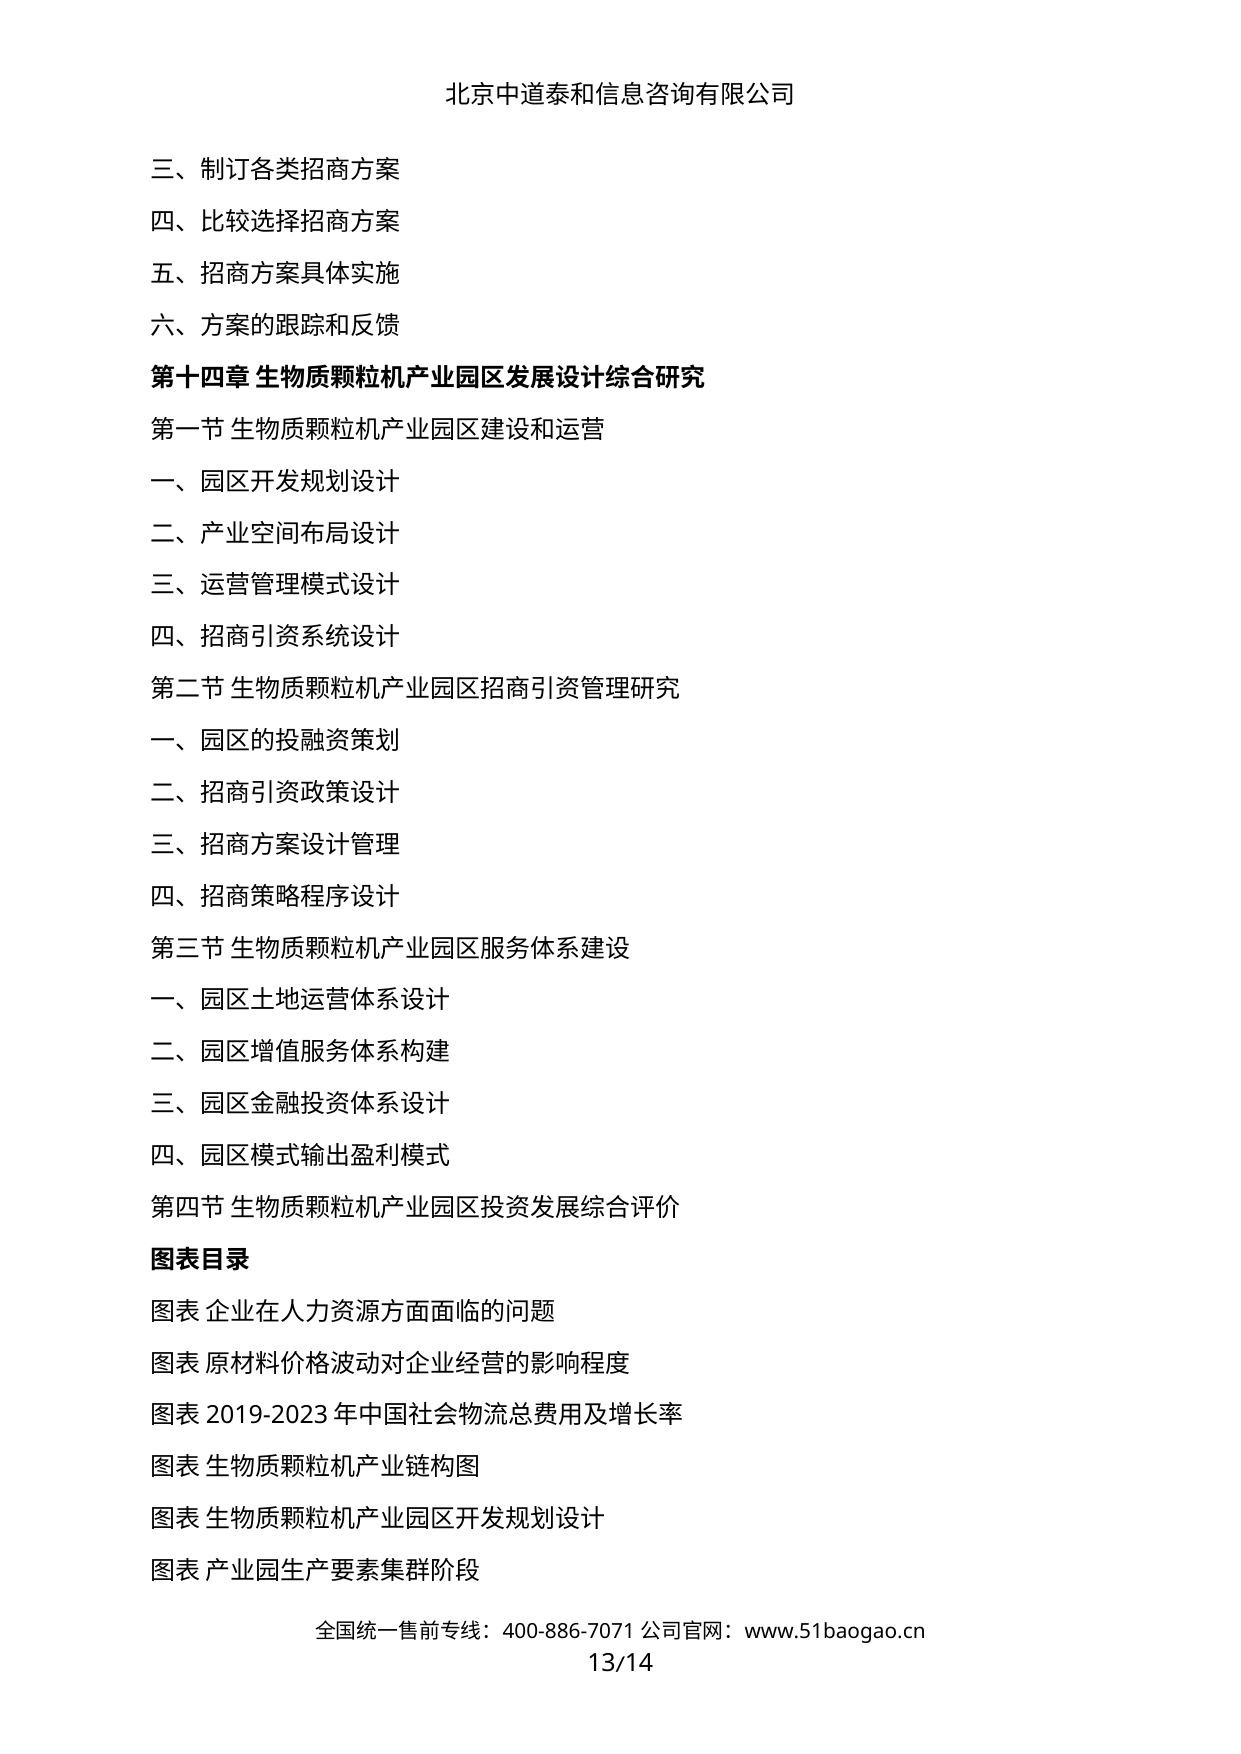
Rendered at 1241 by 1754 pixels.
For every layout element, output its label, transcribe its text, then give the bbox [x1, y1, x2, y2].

text 第三节 生物质颗粒机产业园区服务体系建设 [150, 928, 1090, 964]
text 四、园区模式输出盈利模式 [150, 1136, 1090, 1172]
text 二、产业空间布局设计 [150, 513, 1090, 549]
text 图表目录 [150, 1239, 1090, 1276]
text 第四节 生物质颗粒机产业园区投资发展综合评价 [150, 1187, 1090, 1224]
text 图表 生物质颗粒机产业园区开发规划设计 [150, 1499, 1090, 1535]
text 一、园区土地运营体系设计 [150, 980, 1090, 1016]
text 第一节 生物质颗粒机产业园区建设和运营 [150, 409, 1090, 446]
text 一、园区的投融资策划 [150, 721, 1090, 757]
text 第十四章 生物质颗粒机产业园区发展设计综合研究 [150, 357, 1090, 394]
text 三、园区金融投资体系设计 [150, 1084, 1090, 1120]
text 四、招商引资系统设计 [150, 617, 1090, 653]
text 二、园区增值服务体系构建 [150, 1032, 1090, 1068]
text 三、招商方案设计管理 [150, 824, 1090, 861]
text 五、招商方案具体实施 [150, 254, 1090, 290]
text 图表 2019-2023年中国社会物流总费用及增长率 [150, 1395, 1090, 1431]
text 四、招商策略程序设计 [150, 876, 1090, 912]
text 图表 生物质颗粒机产业链构图 [150, 1447, 1090, 1483]
text 三、制订各类招商方案 [150, 150, 1090, 186]
text 图表 企业在人力资源方面面临的问题 [150, 1291, 1090, 1327]
text 一、园区开发规划设计 [150, 461, 1090, 497]
text 第二节 生物质颗粒机产业园区招商引资管理研究 [150, 669, 1090, 705]
text 二、招商引资政策设计 [150, 772, 1090, 809]
text 六、方案的跟踪和反馈 [150, 306, 1090, 342]
text 三、运营管理模式设计 [150, 565, 1090, 601]
text 四、比较选择招商方案 [150, 202, 1090, 238]
text 图表 原材料价格波动对企业经营的影响程度 [150, 1343, 1090, 1379]
text 图表 产业园生产要素集群阶段 [150, 1551, 1090, 1587]
